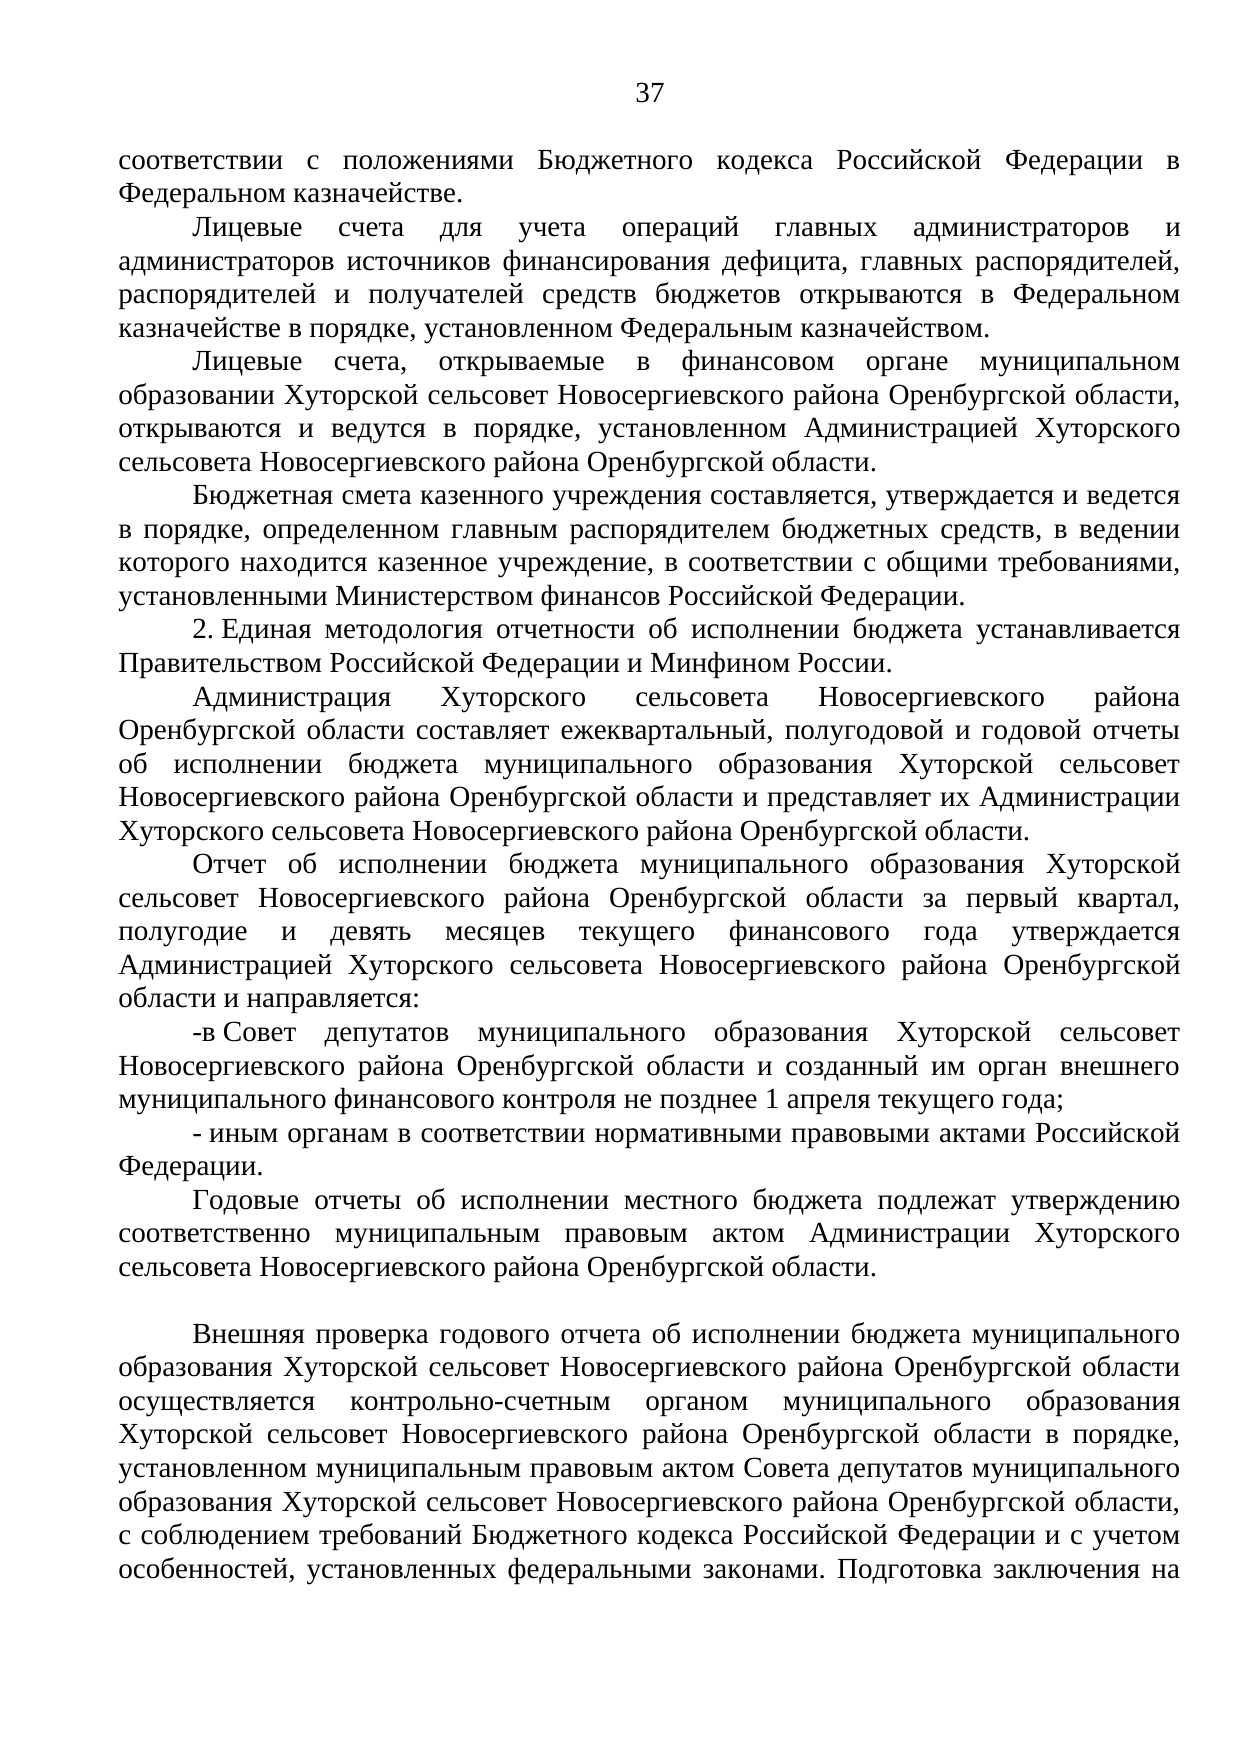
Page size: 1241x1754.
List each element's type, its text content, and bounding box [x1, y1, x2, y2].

text Годовые отчеты об исполнении местного бюджета подлежат утверждению соответственно муниципальным правовым актом Администрации Хуторского сельсовета Новосергиевского района Оренбургской области. [118, 1182, 1181, 1282]
text - иным органам в соответствии нормативными правовыми актами Российской Федерации. [118, 1115, 1181, 1182]
text Лицевые счета, открываемые в финансовом органе муниципальном образовании Хуторской сельсовет Новосергиевского района Оренбургской области, открываются и ведутся в порядке, установленном Администрацией Хуторского сельсовета Новосергиевского района Оренбургской области. [118, 343, 1181, 477]
text Бюджетная смета казенного учреждения составляется, утверждается и ведется в порядке, определенном главным распорядителем бюджетных средств, в ведении которого находится казенное учреждение, в соответствии с общими требованиями, установленными Министерством финансов Российской Федерации. [118, 477, 1181, 612]
text Отчет об исполнении бюджета муниципального образования Хуторской сельсовет Новосергиевского района Оренбургской области за первый квартал, полугодие и девять месяцев текущего финансового года утверждается Администрацией Хуторского сельсовета Новосергиевского района Оренбургской области и направляется: [118, 846, 1181, 1014]
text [118, 1316, 1181, 1584]
text -в Совет депутатов муниципального образования Хуторской сельсовет Новосергиевского района Оренбургской области и созданный им орган внешнего муниципального финансового контроля не позднее 1 апреля текущего года; [118, 1014, 1181, 1115]
text Лицевые счета для учета операций главных администраторов и администраторов источников финансирования дефицита, главных распорядителей, распорядителей и получателей средств бюджетов открываются в Федеральном казначействе в порядке, установленном Федеральным казначейством. [118, 209, 1181, 343]
text 2. Единая методология отчетности об исполнении бюджета устанавливается Правительством Российской Федерации и Минфином России. [118, 612, 1181, 679]
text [118, 142, 1181, 209]
text Администрация Хуторского сельсовета Новосергиевского района Оренбургской области составляет ежеквартальный, полугодовой и годовой отчеты об исполнении бюджета муниципального образования Хуторской сельсовет Новосергиевского района Оренбургской области и представляет их Администрации Хуторского сельсовета Новосергиевского района Оренбургской области. [118, 679, 1181, 846]
